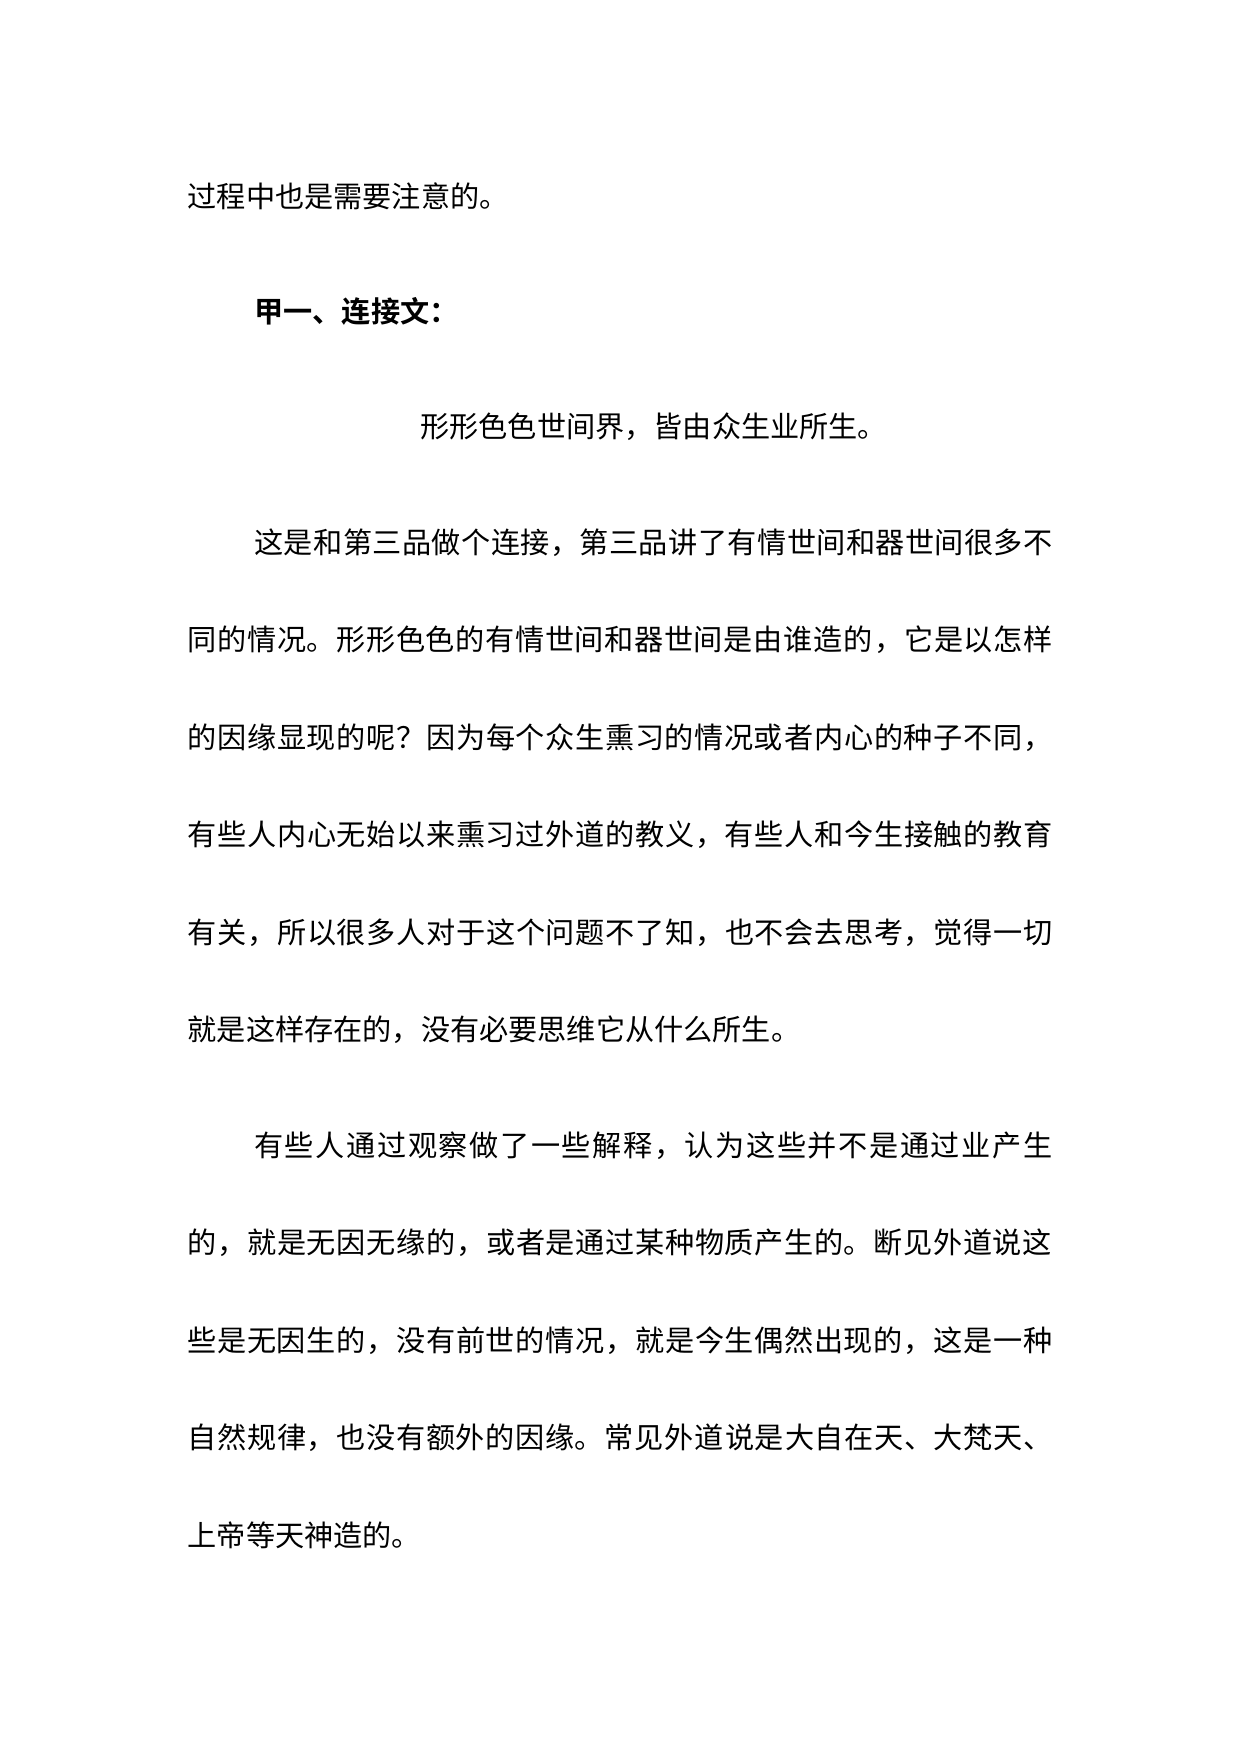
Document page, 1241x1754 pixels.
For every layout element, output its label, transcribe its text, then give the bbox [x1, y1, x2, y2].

subtitle 形形色色世间界，皆由众生业所生。 [187, 393, 1053, 458]
text 有些人通过观察做了一些解释，认为这些并不是通过业产生的，就是无因无缘的，或者是通过某种物质产生的。断见外道说这些是无因生的，没有前世的情况，就是今生偶然出现的，这是一种自然规律，也没有额外的因缘。常见外道说是大自在天、大梵天、上帝等天神造的。 [187, 1111, 1053, 1566]
text 这是和第三品做个连接，第三品讲了有情世间和器世间很多不同的情况。形形色色的有情世间和器世间是由谁造的，它是以怎样的因缘显现的呢？因为每个众生熏习的情况或者内心的种子不同，有些人内心无始以来熏习过外道的教义，有些人和今生接触的教育有关，所以很多人对于这个问题不了知，也不会去思考，觉得一切就是这样存在的，没有必要思维它从什么所生。 [187, 508, 1053, 1060]
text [187, 162, 1053, 227]
subtitle 甲一、连接文： [187, 277, 1053, 342]
